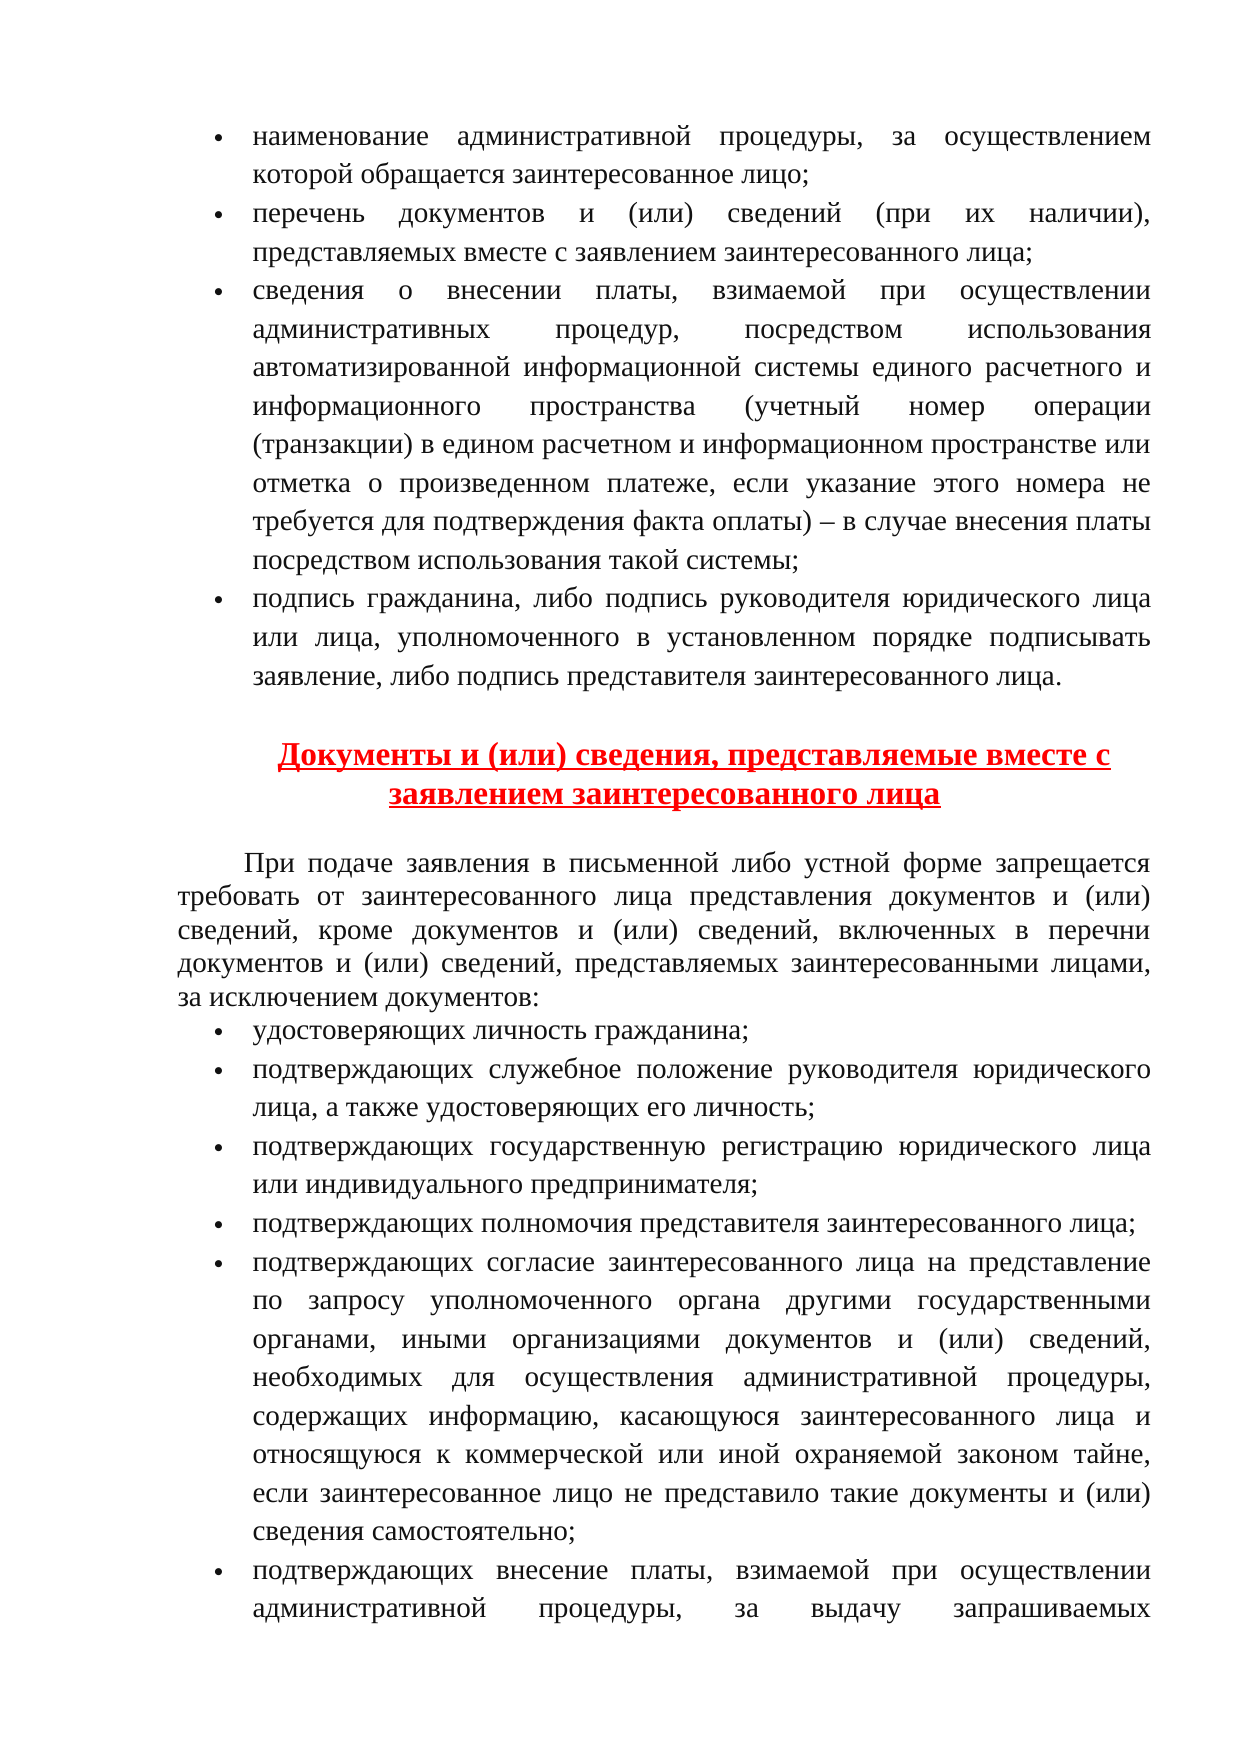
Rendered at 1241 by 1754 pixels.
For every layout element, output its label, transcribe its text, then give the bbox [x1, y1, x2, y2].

list наименование административной процедуры, за осуществлением которой обращается заинтересованное лицо; [215, 118, 1152, 190]
list сведения о внесении платы, взимаемой при осуществлении административных процедур, посредством использования автоматизированной информационной системы единого расчетного и информационного пространства (учетный номер операции (транзакции) в едином расчетном и информационном пространстве или отметка о произведенном платеже, если указание этого номера не требуется для подтверждения факта оплаты) – в случае внесения платы посредством использования такой системы; [215, 272, 1152, 576]
text Документы и (или) сведения, представляемые вместе с заявлением заинтересованного лица [177, 734, 1152, 811]
list подтверждающих служебное положение руководителя юридического лица, а также удостоверяющих его личность; [215, 1051, 1152, 1123]
list перечень документов и (или) сведений (при их наличии), представляемых вместе с заявлением заинтересованного лица; [215, 195, 1152, 267]
list подтверждающих государственную регистрацию юридического лица или индивидуального предпринимателя; [215, 1128, 1152, 1200]
list подпись гражданина, либо подпись руководителя юридического лица или лица, уполномоченного в установленном порядке подписывать заявление, либо подпись представителя заинтересованного лица. [215, 581, 1152, 691]
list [215, 1552, 1152, 1624]
list удостоверяющих личность гражданина; [215, 1012, 1152, 1046]
list подтверждающих полномочия представителя заинтересованного лица; [215, 1205, 1152, 1239]
text При подаче заявления в письменной либо устной форме запрещается требовать от заинтересованного лица представления документов и (или) сведений, кроме документов и (или) сведений, включенных в перечни документов и (или) сведений, представляемых заинтересованными лицами, за исключением документов: [177, 845, 1152, 1012]
list подтверждающих согласие заинтересованного лица на представление по запросу уполномоченного органа другими государственными органами, иными организациями документов и (или) сведений, необходимых для осуществления административной процедуры, содержащих информацию, касающуюся заинтересованного лица и относящуюся к коммерческой или иной охраняемой законом тайне, если заинтересованное лицо не представило такие документы и (или) сведения самостоятельно; [215, 1244, 1152, 1547]
